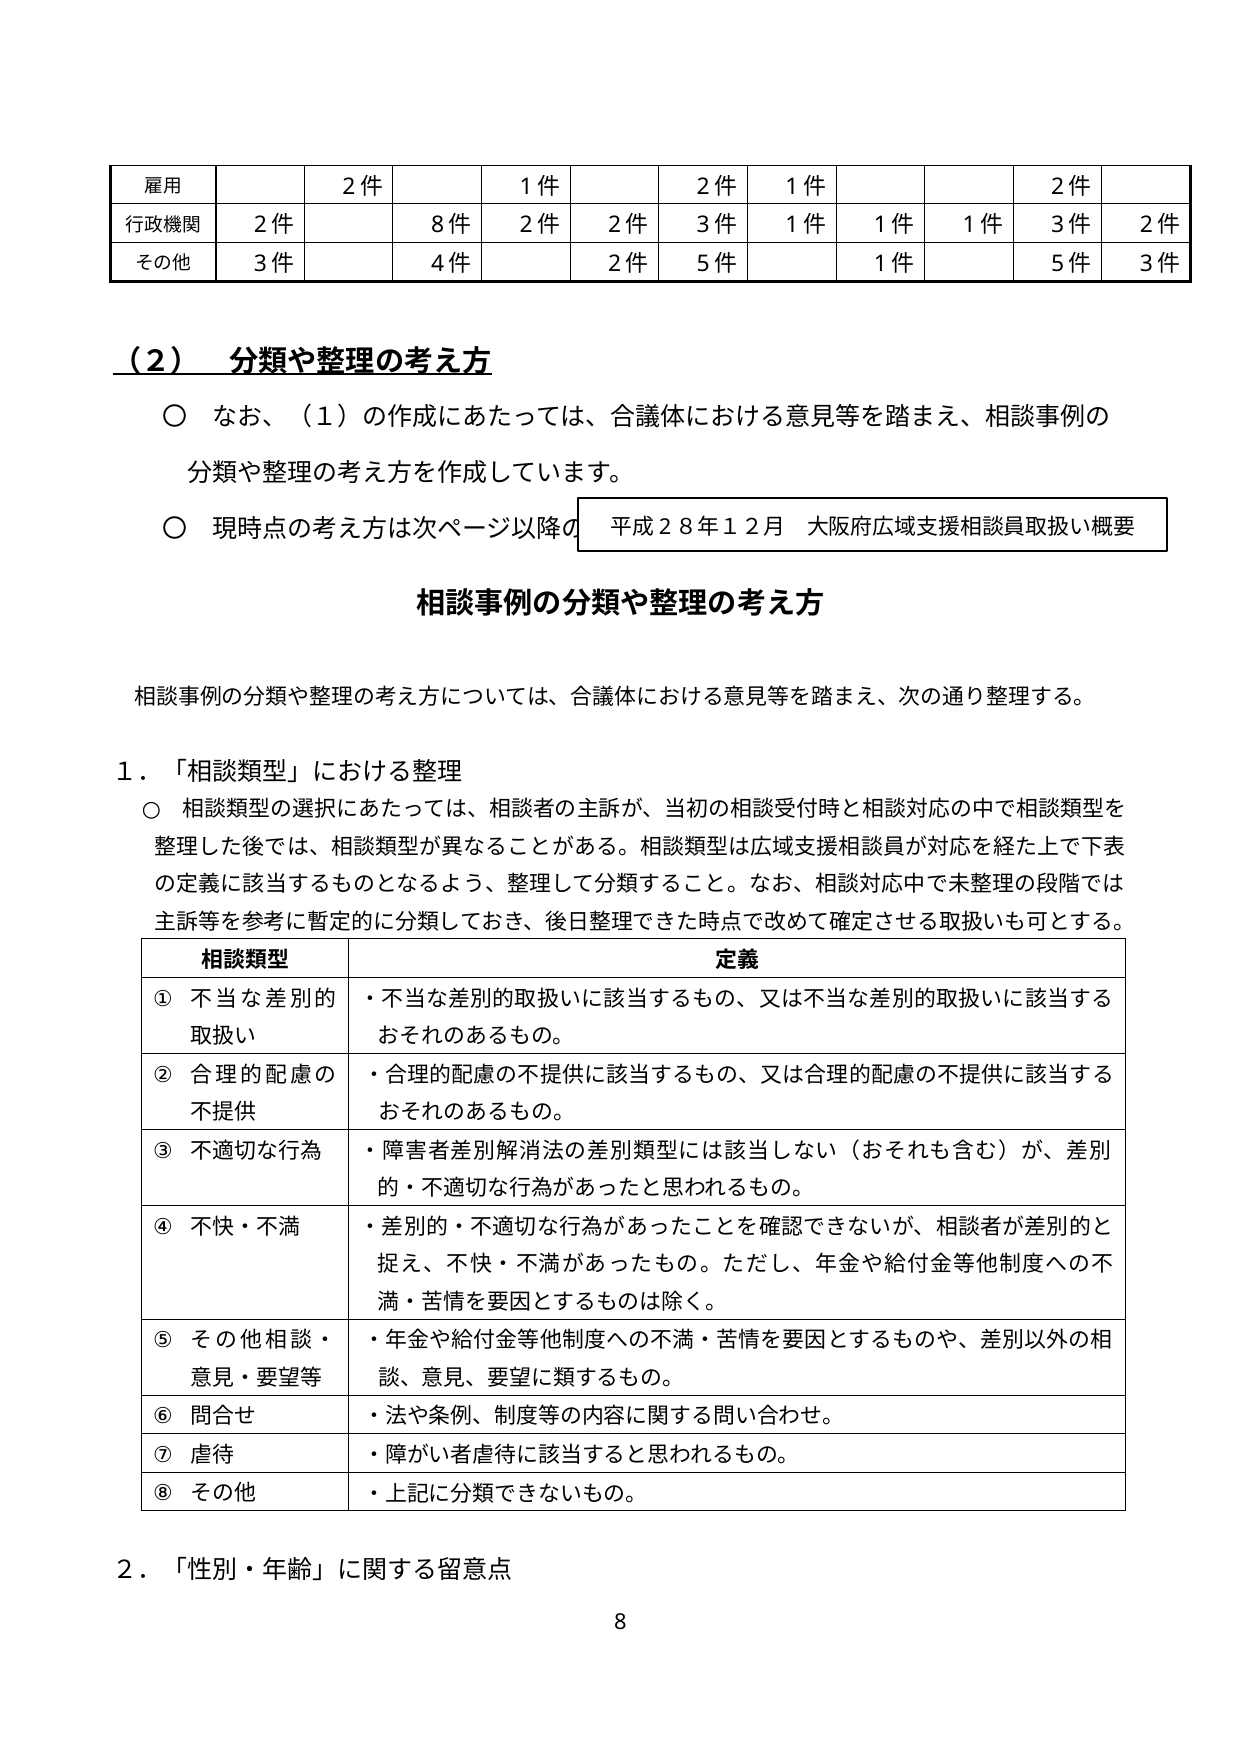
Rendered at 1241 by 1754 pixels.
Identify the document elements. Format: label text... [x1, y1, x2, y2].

table_cell その他相談・意見・要望等 [142, 1320, 348, 1394]
table_cell [837, 166, 924, 203]
table_cell 2件 [305, 166, 392, 203]
table_cell 行政機関 [112, 204, 215, 242]
table_cell その他 [142, 1473, 348, 1510]
text 相談事例の分類や整理の考え方については、合議体における意見等を踏まえ、次の通り整理する。 [112, 676, 1128, 713]
table_cell 虐待 [142, 1434, 348, 1472]
text （２） 分類や整理の考え方 [112, 321, 1128, 396]
table_cell ・年金や給付金等他制度への不満・苦情を要因とするものや、差別以外の相談、意見、要望に類するもの。 [349, 1320, 1125, 1394]
table_cell ・合理的配慮の不提供に該当するもの、又は合理的配慮の不提供に該当するおそれのあるもの。 [349, 1054, 1125, 1129]
table_cell 不快・不満 [142, 1206, 348, 1318]
table_cell 問合せ [142, 1396, 348, 1433]
table_cell ・障害者差別解消法の差別類型には該当しない（おそれも含む）が、差別的・不適切な行為があったと思われるもの。 [349, 1130, 1125, 1205]
table_cell 2件 [571, 243, 658, 280]
table_cell 2件 [571, 204, 658, 242]
table_header 定義 [349, 939, 1125, 977]
table_cell 2件 [1102, 204, 1189, 242]
table_cell [305, 204, 392, 242]
table_cell 3件 [1014, 204, 1101, 242]
table_cell [305, 243, 392, 280]
table_cell 5件 [1014, 243, 1101, 280]
table_cell 2件 [217, 204, 304, 242]
text １．「相談類型」における整理 [112, 751, 1128, 788]
table_cell 合理的配慮の不提供 [142, 1054, 348, 1129]
table_cell 1件 [837, 243, 924, 280]
table_cell [393, 166, 481, 203]
table_cell ・上記に分類できないもの。 [349, 1473, 1125, 1510]
table_header 相談類型 [142, 939, 348, 977]
table_cell ・障がい者虐待に該当すると思われるもの。 [349, 1434, 1125, 1472]
table_cell 1件 [748, 166, 836, 203]
table_cell 1件 [925, 204, 1013, 242]
table_cell 2件 [1014, 166, 1101, 203]
table_cell 4件 [393, 243, 481, 280]
table_cell 2件 [482, 204, 570, 242]
table_cell 5件 [659, 243, 747, 280]
table_cell [748, 243, 836, 280]
table_cell 2件 [659, 166, 747, 203]
table_cell [1102, 166, 1189, 203]
table_cell 1件 [837, 204, 924, 242]
table_cell [925, 243, 1013, 280]
table_cell その他 [112, 243, 215, 280]
table_cell [482, 243, 570, 280]
table_cell 8件 [393, 204, 481, 242]
text 相談事例の分類や整理の考え方 [112, 563, 1128, 638]
table_cell 3件 [1102, 243, 1189, 280]
table_cell ・差別的・不適切な行為があったことを確認できないが、相談者が差別的と捉え、不快・不満があったもの。ただし、年金や給付金等他制度への不満・苦情を要因とするものは除く。 [349, 1206, 1125, 1318]
table_cell ・不当な差別的取扱いに該当するもの、又は不当な差別的取扱いに該当するおそれのあるもの。 [349, 978, 1125, 1053]
text ○ 相談類型の選択にあたっては、相談者の主訴が、当初の相談受付時と相談対応の中で相談類型を整理した後では、相談類型が異なることがある。相談類型は広域支援相談員が対応を経た上で下表の定義に該当するものとなるよう、整理して分類すること。なお、相談対応中で未整理の段階では、主訴等を参考に暫定的に分類しておき、後日整理できた時点で改めて確定させる取扱いも可とする。 [142, 788, 1128, 938]
table_cell ・法や条例、制度等の内容に関する問い合わせ。 [349, 1396, 1125, 1433]
table_cell 不適切な行為 [142, 1130, 348, 1205]
text ２．「性別・年齢」に関する留意点 [112, 1549, 1128, 1586]
table_cell 1件 [482, 166, 570, 203]
text 〇 現時点の考え方は次ページ以降のとおりです。 [137, 508, 577, 545]
table_cell 1件 [748, 204, 836, 242]
text 〇 なお、（１）の作成にあたっては、合議体における意見等を踏まえ、相談事例の分類や整理の考え方を作成しています。 [112, 396, 1128, 489]
table_cell [217, 166, 304, 203]
table_cell 不当な差別的取扱い [142, 978, 348, 1053]
table_cell [571, 166, 658, 203]
table_cell [925, 166, 1013, 203]
table_cell 3件 [659, 204, 747, 242]
table_cell 雇用 [112, 166, 215, 203]
table_cell 3件 [217, 243, 304, 280]
